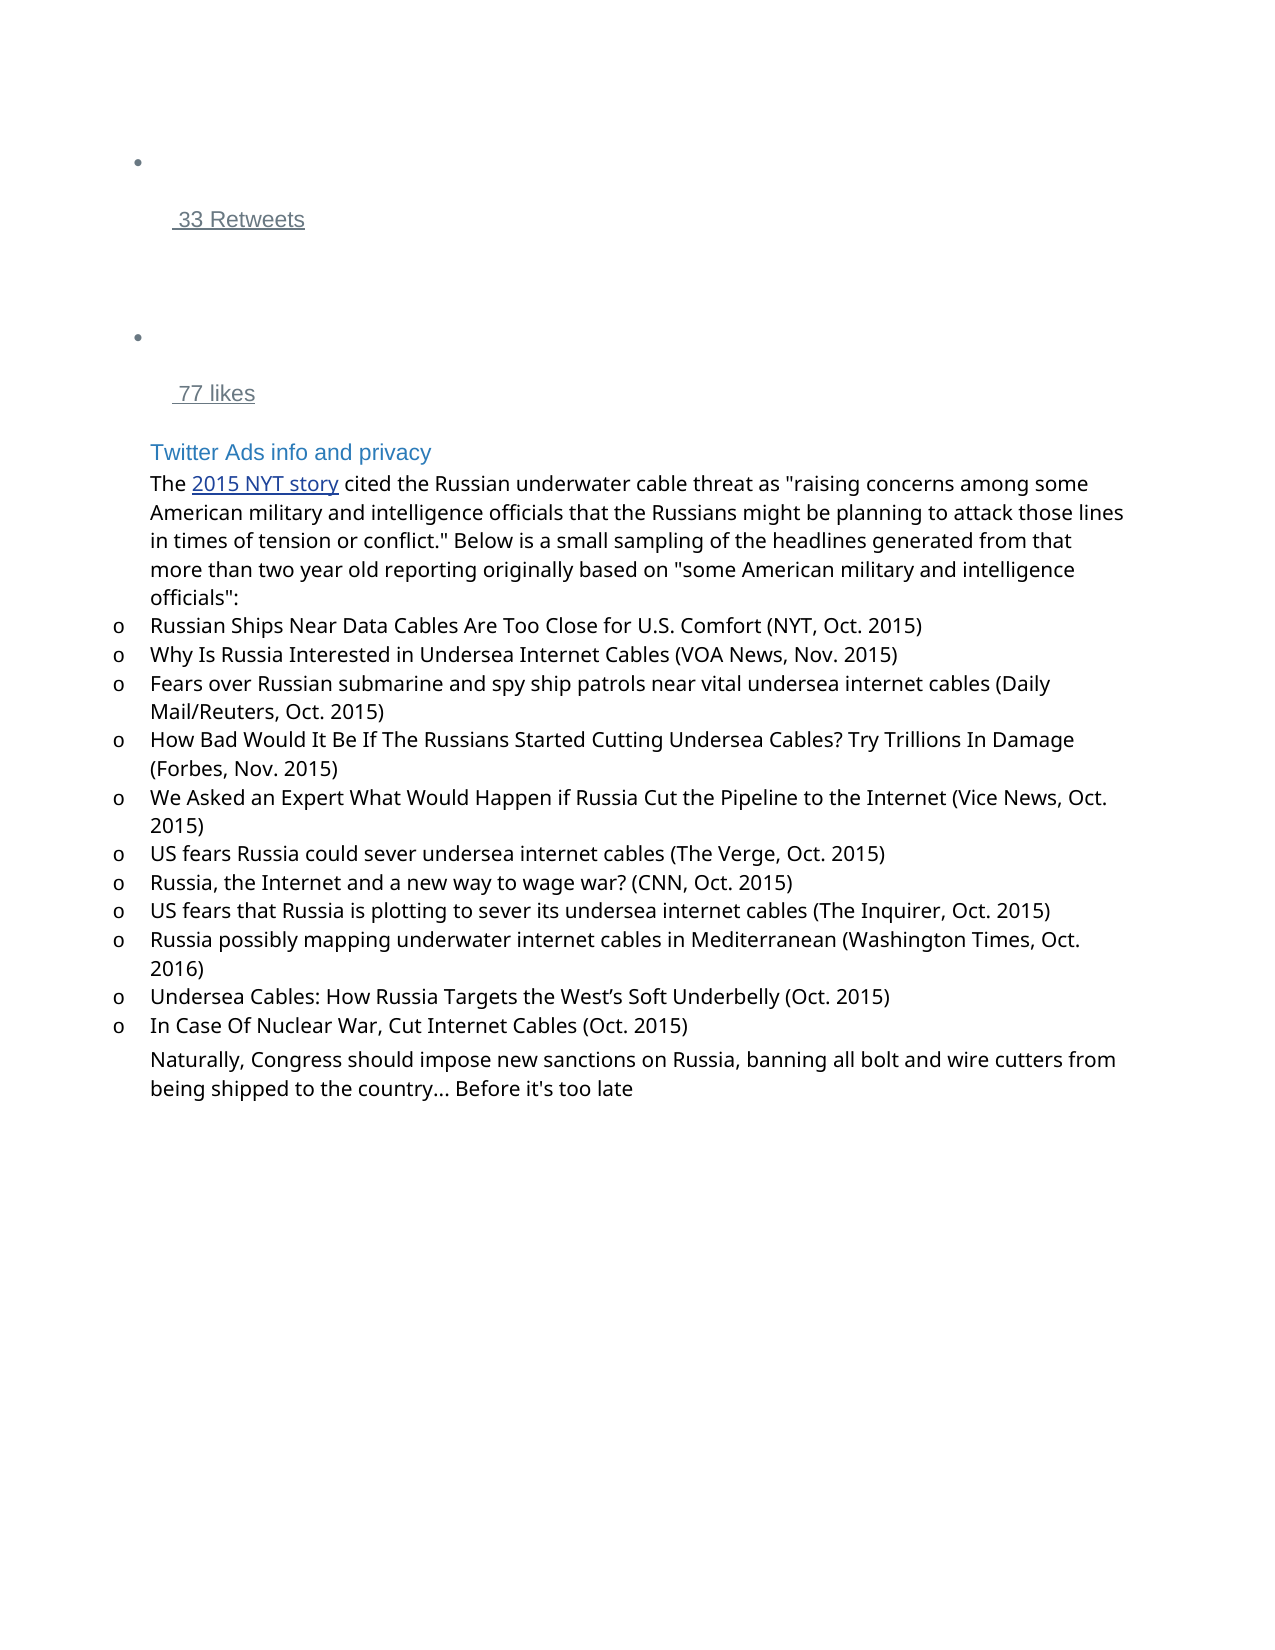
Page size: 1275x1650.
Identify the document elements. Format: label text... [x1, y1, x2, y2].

list Why Is Russia Interested in Undersea Internet Cables (VOA News, Nov. 2015) [112, 640, 1125, 669]
list US fears that Russia is plotting to sever its undersea internet cables (The Inquirer, Oct. 2015) [112, 897, 1125, 925]
text Twitter Ads info and privacy [150, 439, 1125, 466]
text Naturally, Congress should impose new sanctions on Russia, banning all bolt and wire cutters from being shipped to the country... Before it's too late [150, 1046, 1125, 1102]
text 33 Retweets [172, 206, 1125, 232]
list Fears over Russian submarine and spy ship patrols near vital undersea internet cables (Daily Mail/Reuters, Oct. 2015) [112, 669, 1125, 726]
list In Case Of Nuclear War, Cut Internet Cables (Oct. 2015) [112, 1011, 1125, 1039]
text 77 likes [172, 380, 1125, 406]
list Russian Ships Near Data Cables Are Too Close for U.S. Comfort (NYT, Oct. 2015) [112, 612, 1125, 640]
list Russia possibly mapping underwater internet cables in Mediterranean (Washington Times, Oct. 2016) [112, 925, 1125, 982]
list Undersea Cables: How Russia Targets the West’s Soft Underbelly (Oct. 2015) [112, 982, 1125, 1011]
list Russia, the Internet and a new way to wage war? (CNN, Oct. 2015) [112, 868, 1125, 897]
list How Bad Would It Be If The Russians Started Cutting Undersea Cables? Try Trillions In Damage (Forbes, Nov. 2015) [112, 726, 1125, 783]
list We Asked an Expert What Would Happen if Russia Cut the Pipeline to the Internet (Vice News, Oct. 2015) [112, 783, 1125, 839]
text The 2015 NYT story cited the Russian underwater cable threat as "raising concerns among some American military and intelligence officials that the Russians might be planning to attack those lines in times of tension or conflict." Below is a small sampling of the headlines generated from that more than two year old reporting originally based on "some American military and intelligence officials": [150, 469, 1125, 612]
list US fears Russia could sever undersea internet cables (The Verge, Oct. 2015) [112, 839, 1125, 868]
